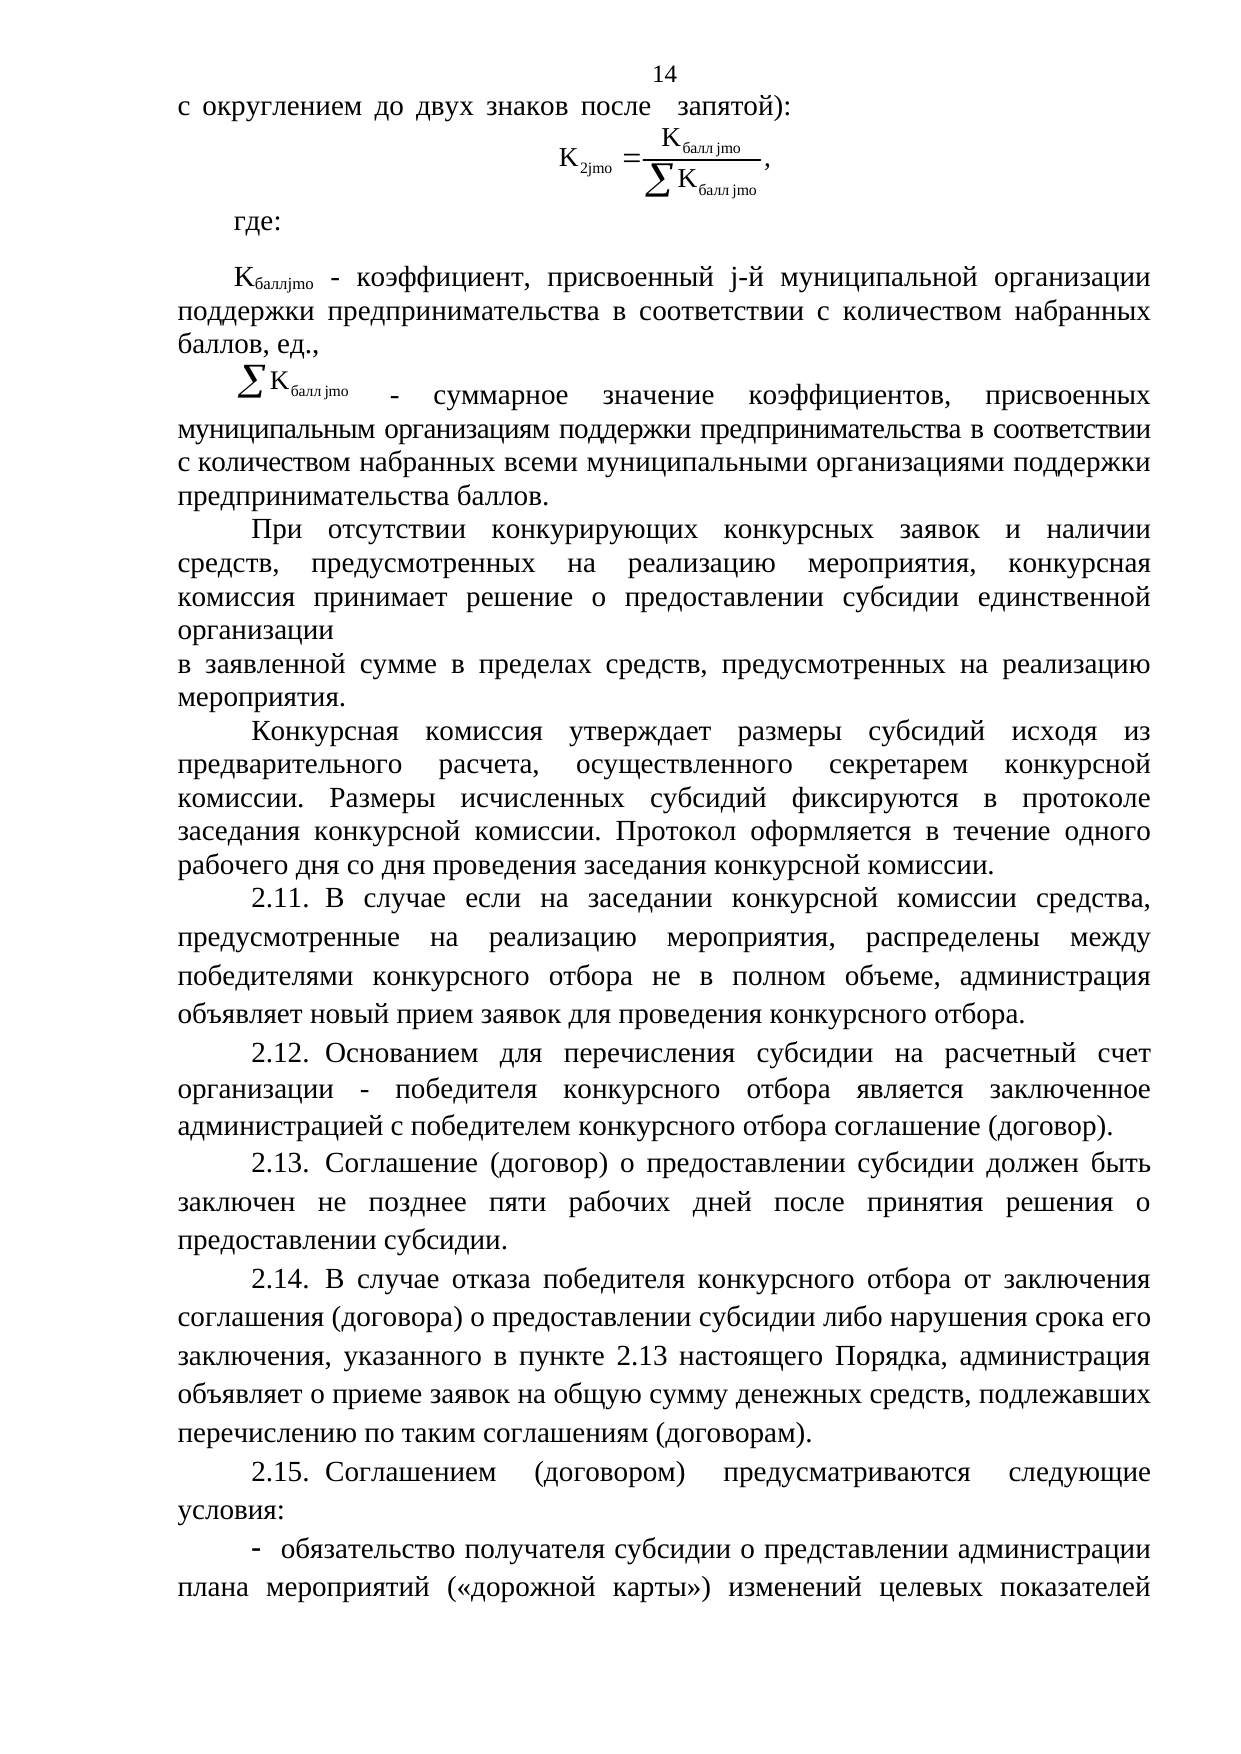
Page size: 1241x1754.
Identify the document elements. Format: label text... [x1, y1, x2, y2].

text Kбаллjmo - коэффициент, присвоенный j-й муниципальной организации поддержки предпринимательства в соответствии с количеством набранных баллов, ед., [177, 259, 1152, 360]
list Соглашение (договор) о предоставлении субсидии должен быть заключен не позднее пяти рабочих дней после принятия решения о предоставлении субсидии. [177, 1145, 1152, 1256]
text Конкурсная комиссия утверждает размеры субсидий исходя из предварительного расчета, осуществленного секретарем конкурсной комиссии. Размеры исчисленных субсидий фиксируются в протоколе заседания конкурсной комиссии. Протокол оформляется в течение одного рабочего дня со дня проведения заседания конкурсной комиссии. [177, 713, 1152, 881]
text При отсутствии конкурирующих конкурсных заявок и наличии средств, предусмотренных на реализацию мероприятия, конкурсная комиссия принимает решение о предоставлении субсидии единственной организации в заявленной сумме в пределах средств, предусмотренных на реализацию мероприятия. [177, 512, 1152, 713]
list В случае если на заседании конкурсной комиссии средства, предусмотренные на реализацию мероприятия, распределены между победителями конкурсного отбора не в полном объеме, администрация объявляет новый прием заявок для проведения конкурсного отбора. [177, 881, 1152, 1030]
text где: [177, 203, 1152, 237]
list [177, 1531, 1152, 1603]
text - суммарное значение коэффициентов, присвоенных муниципальным организациям поддержки предпринимательства в соответствии с количеством набранных всеми муниципальными организациями поддержки предпринимательства баллов. [177, 360, 1152, 512]
list Соглашением (договором) предусматриваются следующие условия: [177, 1454, 1152, 1526]
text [177, 88, 1152, 121]
list Основанием для перечисления субсидии на расчетный счет организации - победителя конкурсного отбора является заключенное администрацией с победителем конкурсного отбора соглашение (договор). [177, 1035, 1152, 1142]
list В случае отказа победителя конкурсного отбора от заключения соглашения (договора) о предоставлении субсидии либо нарушения срока его заключения, указанного в пункте 2.13 настоящего Порядка, администрация объявляет о приеме заявок на общую сумму денежных средств, подлежавших перечислению по таким соглашениям (договорам). [177, 1261, 1152, 1449]
